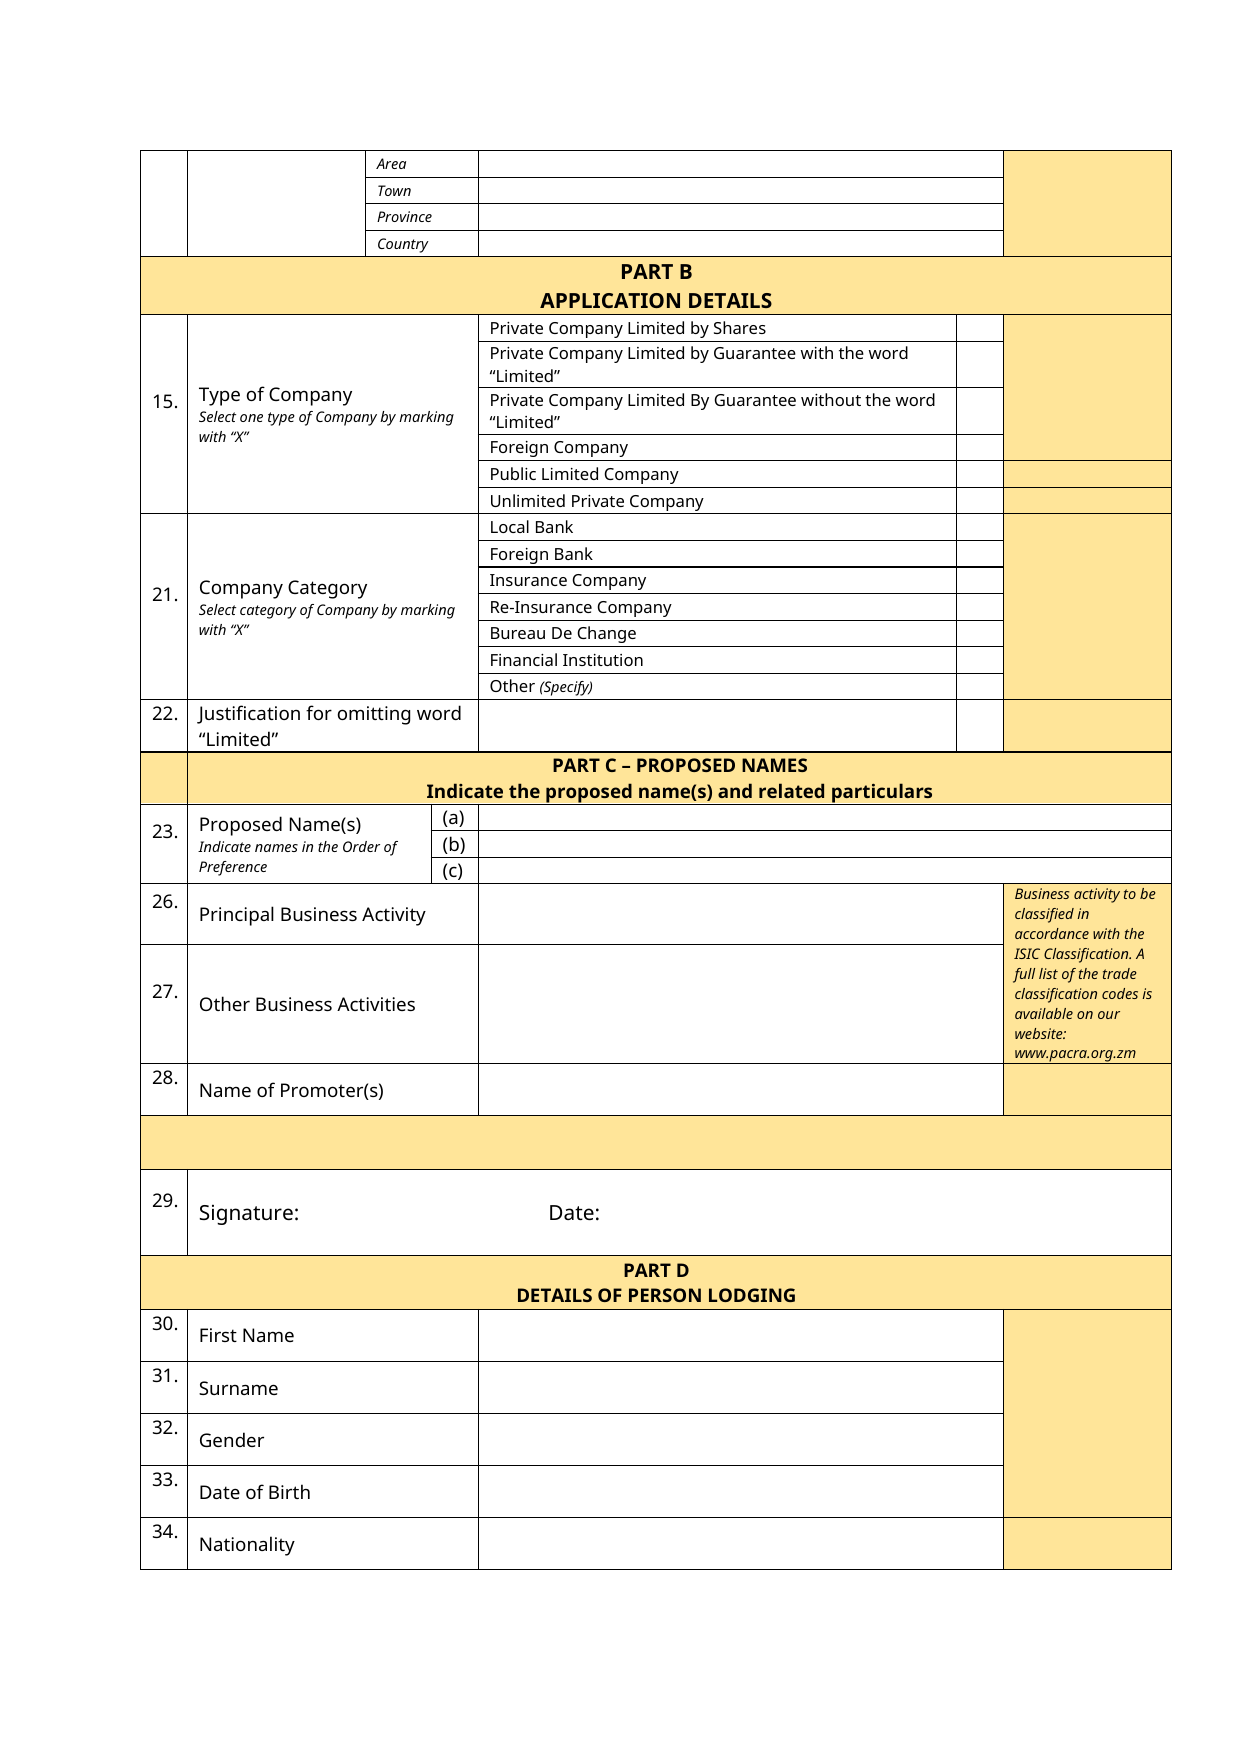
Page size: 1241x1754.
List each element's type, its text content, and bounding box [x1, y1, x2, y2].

table_cell PART D DETAILS OF PERSON LODGING [141, 1256, 1171, 1309]
table_cell [1004, 1518, 1171, 1569]
table_cell [1004, 315, 1171, 460]
table_cell [479, 945, 1003, 1063]
table_cell [479, 858, 1171, 883]
table_cell Company Category Select category of Company by marking with “X” [188, 514, 478, 699]
table_cell [957, 514, 1003, 540]
table_cell [479, 1064, 1003, 1115]
table_cell [141, 1064, 187, 1115]
table_cell [141, 1116, 1171, 1169]
table_cell [141, 1518, 187, 1569]
table_cell Local Bank [479, 514, 956, 540]
table_cell [957, 594, 1003, 619]
table_cell Date of Birth [188, 1466, 478, 1517]
table_cell Proposed Name(s) Indicate names in the Order of Preference [188, 805, 431, 883]
table_cell Business activity to be classified in accordance with the ISIC Classification. A full list of the trade classification codes is available on our website: www.pacra.org.zm [1004, 884, 1171, 1063]
table_cell [141, 753, 187, 803]
table_cell Private Company Limited by Guarantee with the word “Limited” [479, 342, 956, 387]
table_cell [141, 1362, 187, 1413]
table_cell [141, 1414, 187, 1465]
table_cell [957, 461, 1003, 487]
table_cell [479, 151, 1003, 177]
table_cell Country [366, 231, 478, 256]
table_cell [1004, 700, 1171, 751]
table_cell (c) [432, 858, 478, 883]
table_cell PART B APPLICATION DETAILS [141, 257, 1171, 314]
table_cell [957, 342, 1003, 387]
table_cell [957, 435, 1003, 460]
table_cell [957, 674, 1003, 699]
table_cell [141, 1310, 187, 1361]
table_cell [141, 1170, 187, 1255]
table_cell [1004, 461, 1171, 487]
table_cell [141, 514, 187, 699]
table_cell [479, 178, 1003, 203]
table_cell Signature: Date: [188, 1170, 1171, 1255]
table_cell Insurance Company [479, 568, 956, 593]
table_cell Public Limited Company [479, 461, 956, 487]
table_cell [1004, 514, 1171, 699]
table_cell (a) [432, 805, 478, 830]
table_cell Financial Institution [479, 647, 956, 673]
table_cell [957, 388, 1003, 434]
table_cell [479, 204, 1003, 230]
table_cell [957, 315, 1003, 341]
table_cell [1004, 1064, 1171, 1115]
table_cell [957, 647, 1003, 673]
table_cell [1004, 488, 1171, 513]
table_cell [957, 621, 1003, 646]
table_cell Surname [188, 1362, 478, 1413]
table_cell [479, 805, 1171, 830]
table_cell [479, 1518, 1003, 1569]
table_cell [141, 884, 187, 944]
table_cell [141, 1466, 187, 1517]
table_cell [479, 231, 1003, 256]
table_cell [957, 488, 1003, 513]
table_cell Nationality [188, 1518, 478, 1569]
table_cell Re-Insurance Company [479, 594, 956, 619]
table_cell [141, 700, 187, 751]
table_cell Other Business Activities [188, 945, 478, 1063]
table_cell [957, 568, 1003, 593]
table_cell Gender [188, 1414, 478, 1465]
table_cell Foreign Bank [479, 541, 956, 566]
table_cell [957, 541, 1003, 566]
table_cell [479, 1414, 1003, 1465]
table_cell Private Company Limited By Guarantee without the word “Limited” [479, 388, 956, 434]
table_cell Private Company Limited by Shares [479, 315, 956, 341]
table_cell [1004, 1310, 1171, 1517]
table_cell Area [366, 151, 478, 177]
table_cell [479, 1310, 1003, 1361]
table_cell Type of Company Select one type of Company by marking with “X” [188, 315, 478, 513]
table_cell [957, 700, 1003, 751]
table_cell Principal Business Activity [188, 884, 478, 944]
table_cell Name of Promoter(s) [188, 1064, 478, 1115]
table_cell [479, 831, 1171, 857]
table_cell Town [366, 178, 478, 203]
table_cell Bureau De Change [479, 621, 956, 646]
table_cell [141, 945, 187, 1063]
table_cell [141, 315, 187, 513]
table_cell PART C – PROPOSED NAMES Indicate the proposed name(s) and related particulars [188, 753, 1171, 803]
table_cell Foreign Company [479, 435, 956, 460]
table_cell (b) [432, 831, 478, 857]
table_cell Other (Specify) [479, 674, 956, 699]
table_cell Justification for omitting word “Limited” [188, 700, 478, 751]
table_cell First Name [188, 1310, 478, 1361]
table_cell [141, 805, 187, 883]
table_cell Province [366, 204, 478, 230]
table_cell [479, 1362, 1003, 1413]
table_cell [479, 884, 1003, 944]
table_cell [479, 1466, 1003, 1517]
table_cell [479, 700, 956, 751]
table_cell Unlimited Private Company [479, 488, 956, 513]
